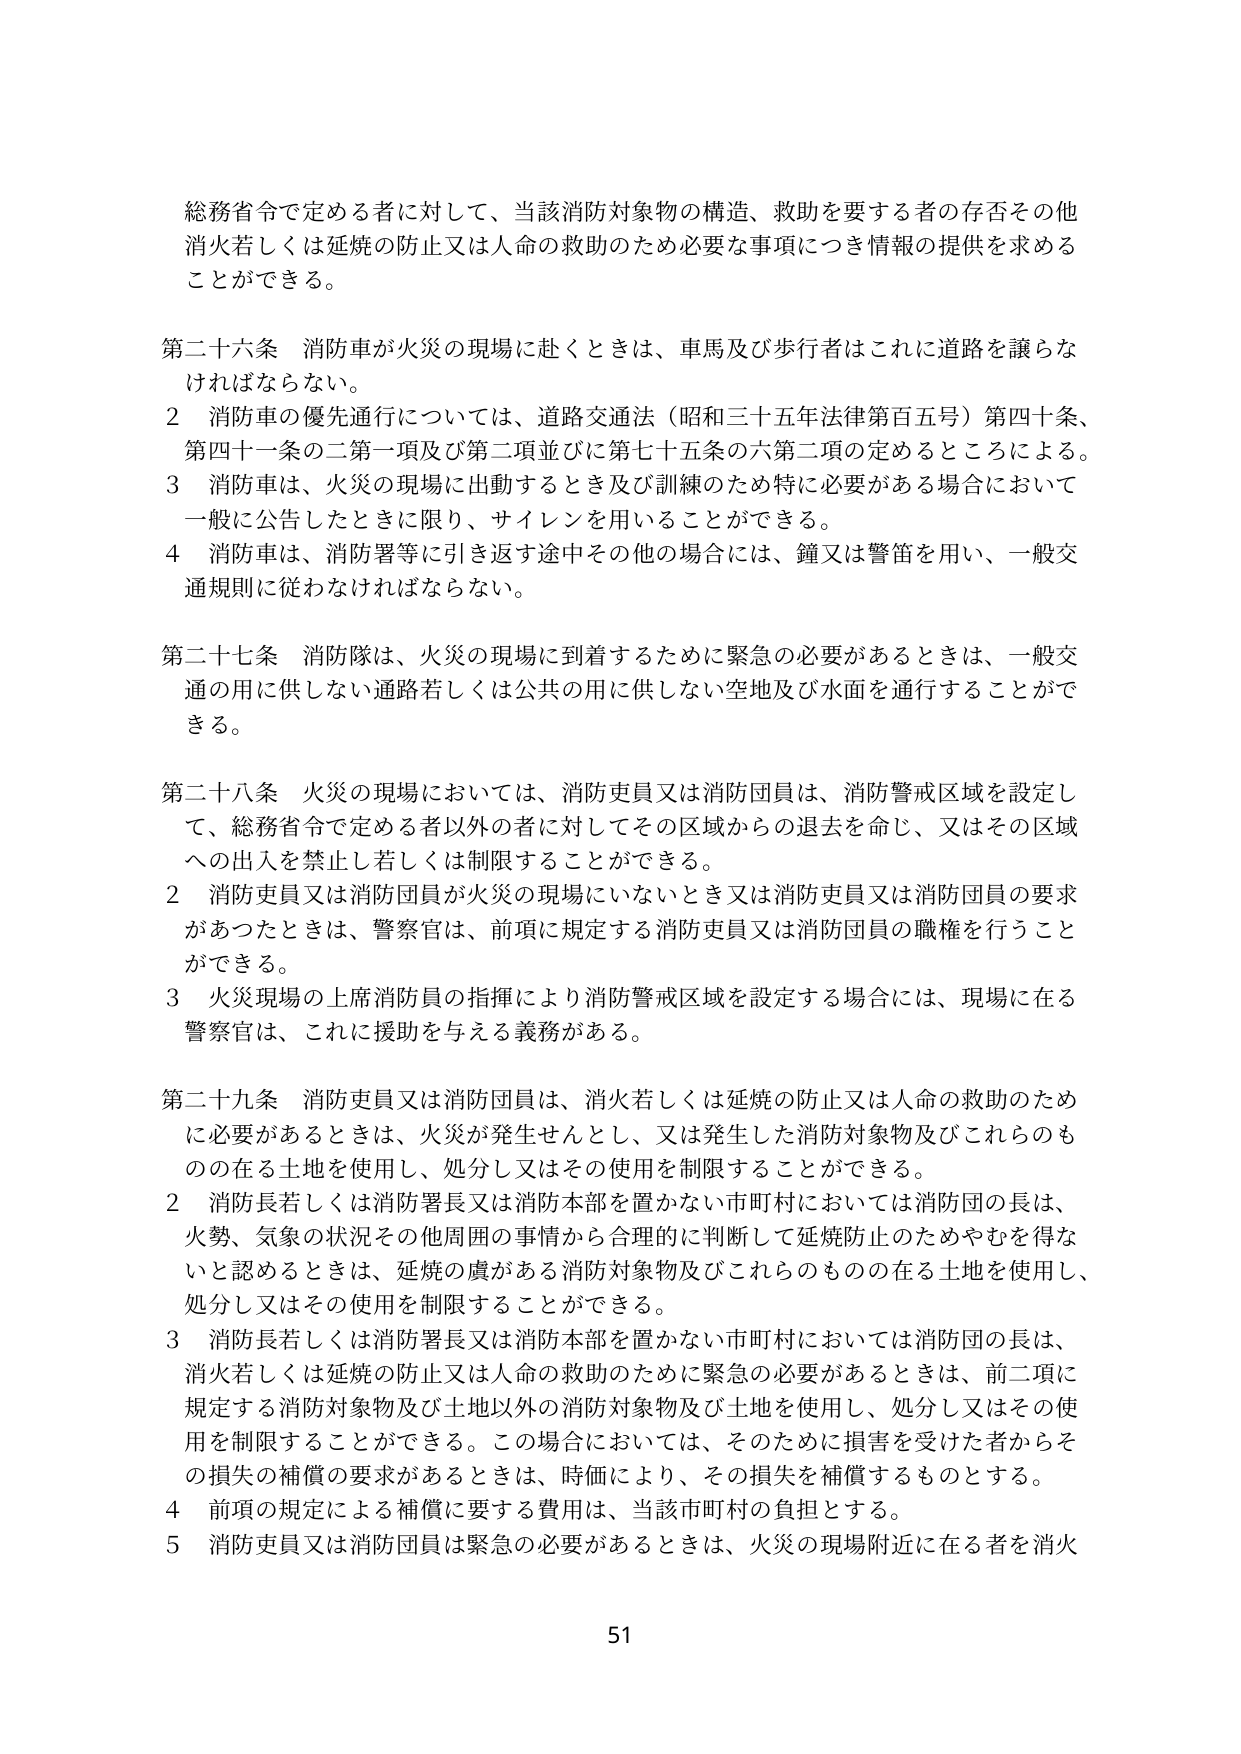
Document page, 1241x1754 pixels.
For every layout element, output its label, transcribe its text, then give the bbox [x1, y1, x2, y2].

text ３ 火災現場の上席消防員の指揮により消防警戒区域を設定する場合には、現場に在る警察官は、これに援助を与える義務がある。 [161, 979, 1079, 1048]
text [161, 194, 1079, 296]
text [161, 1526, 1079, 1560]
text 第二十六条 消防車が火災の現場に赴くときは、車馬及び歩行者はこれに道路を譲らなければならない。 [161, 330, 1079, 399]
text 第二十八条 火災の現場においては、消防吏員又は消防団員は、消防警戒区域を設定して、総務省令で定める者以外の者に対してその区域からの退去を命じ、又はその区域への出入を禁止し若しくは制限することができる。 [161, 774, 1079, 877]
text 第二十七条 消防隊は、火災の現場に到着するために緊急の必要があるときは、一般交通の用に供しない通路若しくは公共の用に供しない空地及び水面を通行することができる。 [161, 638, 1079, 740]
text ２ 消防長若しくは消防署長又は消防本部を置かない市町村においては消防団の長は、火勢、気象の状況その他周囲の事情から合理的に判断して延焼防止のためやむを得ないと認めるときは、延焼の虞がある消防対象物及びこれらのものの在る土地を使用し、処分し又はその使用を制限することができる。 [161, 1184, 1079, 1321]
text ２ 消防車の優先通行については、道路交通法（昭和三十五年法律第百五号）第四十条、第四十一条の二第一項及び第二項並びに第七十五条の六第二項の定めるところによる。 [161, 399, 1079, 467]
text 第二十九条 消防吏員又は消防団員は、消火若しくは延焼の防止又は人命の救助のために必要があるときは、火災が発生せんとし、又は発生した消防対象物及びこれらのものの在る土地を使用し、処分し又はその使用を制限することができる。 [161, 1082, 1079, 1184]
text ２ 消防吏員又は消防団員が火災の現場にいないとき又は消防吏員又は消防団員の要求があつたときは、警察官は、前項に規定する消防吏員又は消防団員の職権を行うことができる。 [161, 877, 1079, 979]
text ３ 消防長若しくは消防署長又は消防本部を置かない市町村においては消防団の長は、消火若しくは延焼の防止又は人命の救助のために緊急の必要があるときは、前二項に規定する消防対象物及び土地以外の消防対象物及び土地を使用し、処分し又はその使用を制限することができる。この場合においては、そのために損害を受けた者からその損失の補償の要求があるときは、時価により、その損失を補償するものとする。 [161, 1321, 1079, 1492]
text ４ 消防車は、消防署等に引き返す途中その他の場合には、鐘又は警笛を用い、一般交通規則に従わなければならない。 [161, 535, 1079, 604]
text ４ 前項の規定による補償に要する費用は、当該市町村の負担とする。 [161, 1492, 1079, 1526]
text ３ 消防車は、火災の現場に出動するとき及び訓練のため特に必要がある場合において一般に公告したときに限り、サイレンを用いることができる。 [161, 467, 1079, 535]
